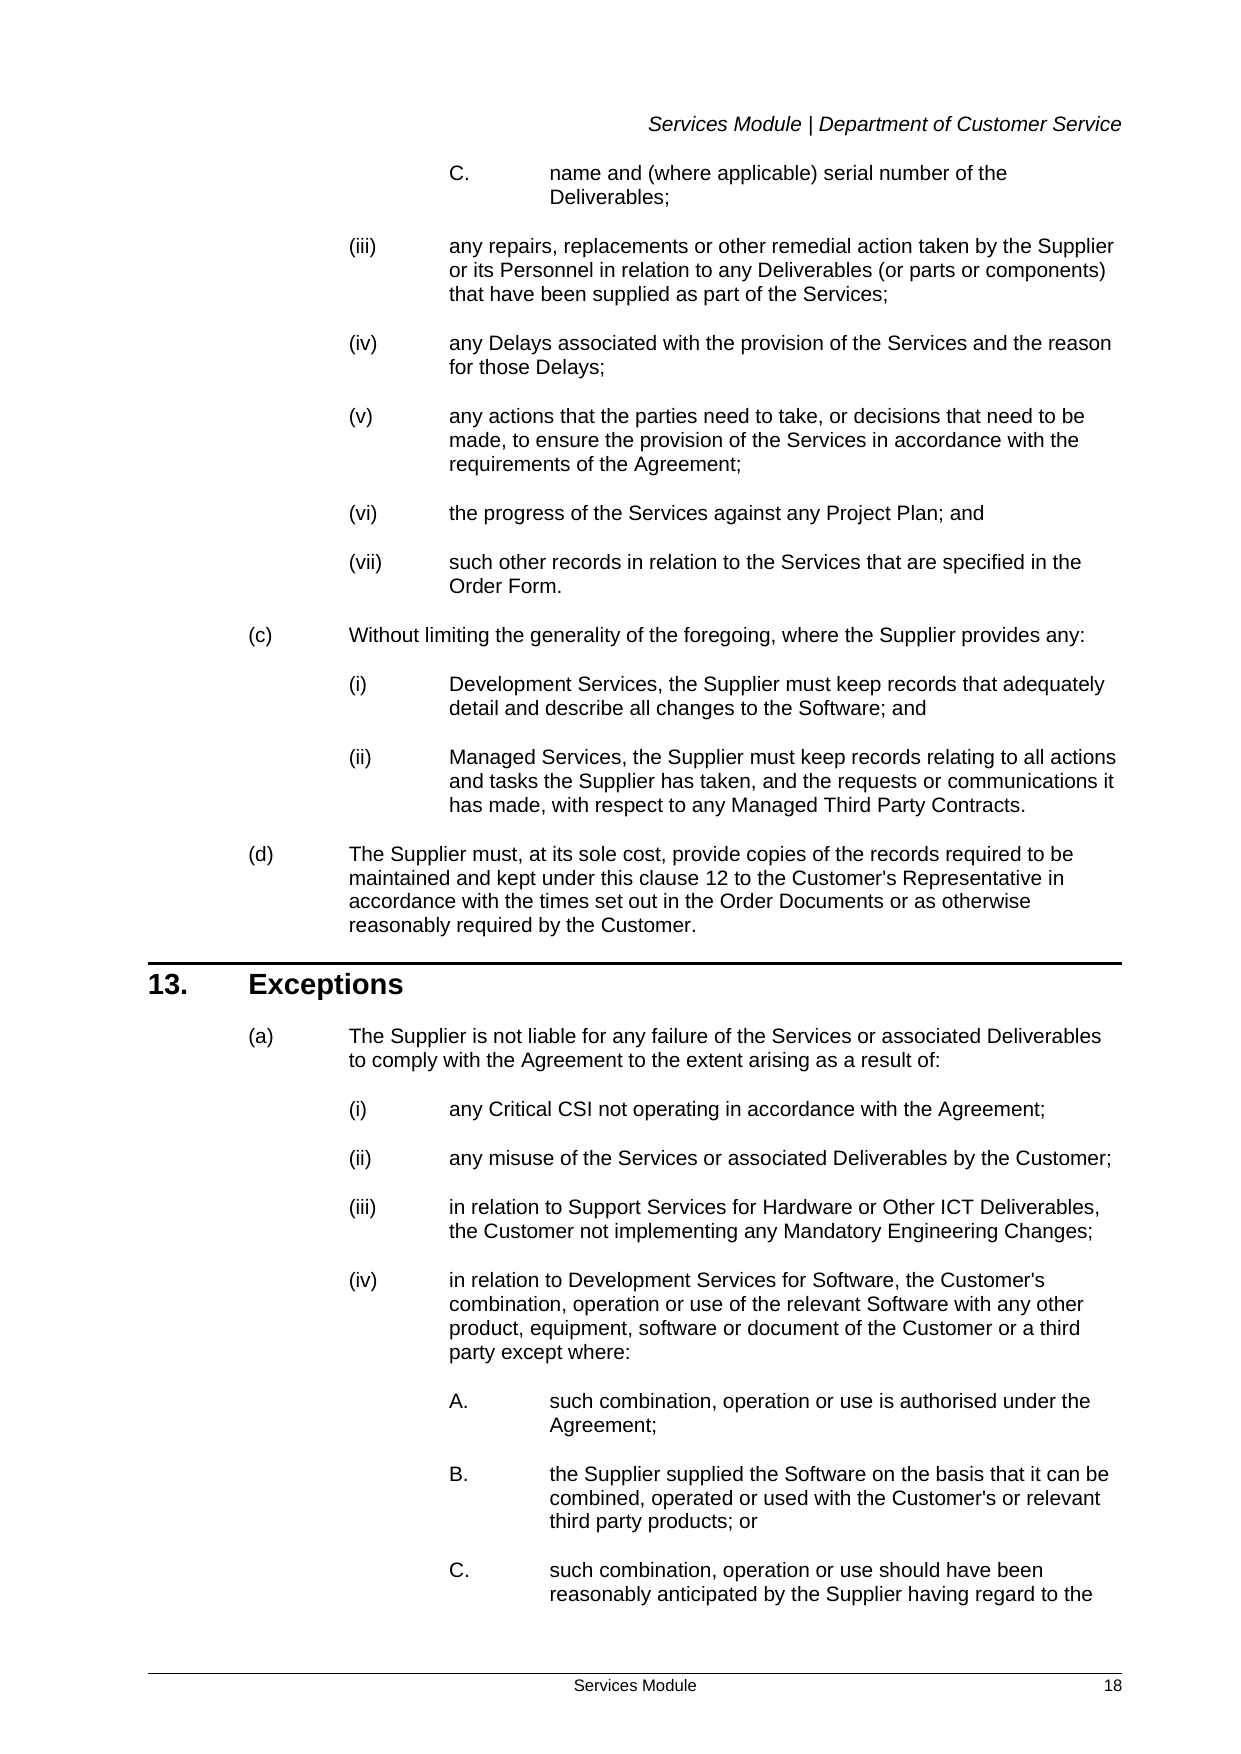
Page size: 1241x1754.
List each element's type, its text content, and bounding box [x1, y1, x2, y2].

subtitle any Critical CSI not operating in accordance with the Agreement; [348, 1097, 1122, 1121]
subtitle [449, 1558, 1122, 1606]
subtitle in relation to Support Services for Hardware or Other ICT Deliverables, the Customer not implementing any Mandatory Engineering Changes; [348, 1195, 1122, 1243]
subtitle The Supplier must, at its sole cost, provide copies of the records required to be maintained and kept under this clause 12 to the Customer's Representative in accordance with the times set out in the Order Documents or as otherwise reasonably required by the Customer. [248, 841, 1122, 937]
subtitle such other records in relation to the Services that are specified in the Order Form. [348, 550, 1122, 598]
subtitle name and (where applicable) serial number of the Deliverables; [449, 161, 1122, 209]
subtitle Managed Services, the Supplier must keep records relating to all actions and tasks the Supplier has taken, and the requests or communications it has made, with respect to any Managed Third Party Contracts. [348, 744, 1122, 816]
subtitle in relation to Development Services for Software, the Customer's combination, operation or use of the relevant Software with any other product, equipment, software or document of the Customer or a third party except where: [348, 1268, 1122, 1363]
subtitle Without limiting the generality of the foregoing, where the Supplier provides any: [248, 623, 1122, 647]
subtitle any misuse of the Services or associated Deliverables by the Customer; [348, 1146, 1122, 1170]
subtitle Exceptions [148, 965, 1122, 1001]
subtitle Development Services, the Supplier must keep records that adequately detail and describe all changes to the Software; and [348, 672, 1122, 719]
subtitle any actions that the parties need to take, or decisions that need to be made, to ensure the provision of the Services in accordance with the requirements of the Agreement; [348, 404, 1122, 476]
subtitle The Supplier is not liable for any failure of the Services or associated Deliverables to comply with the Agreement to the extent arising as a result of: [248, 1024, 1122, 1072]
subtitle the progress of the Services against any Project Plan; and [348, 501, 1122, 525]
subtitle such combination, operation or use is authorised under the Agreement; [449, 1388, 1122, 1436]
subtitle any repairs, replacements or other remedial action taken by the Supplier or its Personnel in relation to any Deliverables (or parts or components) that have been supplied as part of the Services; [348, 234, 1122, 306]
subtitle any Delays associated with the provision of the Services and the reason for those Delays; [348, 331, 1122, 379]
subtitle the Supplier supplied the Software on the basis that it can be combined, operated or used with the Customer's or relevant third party products; or [449, 1461, 1122, 1533]
